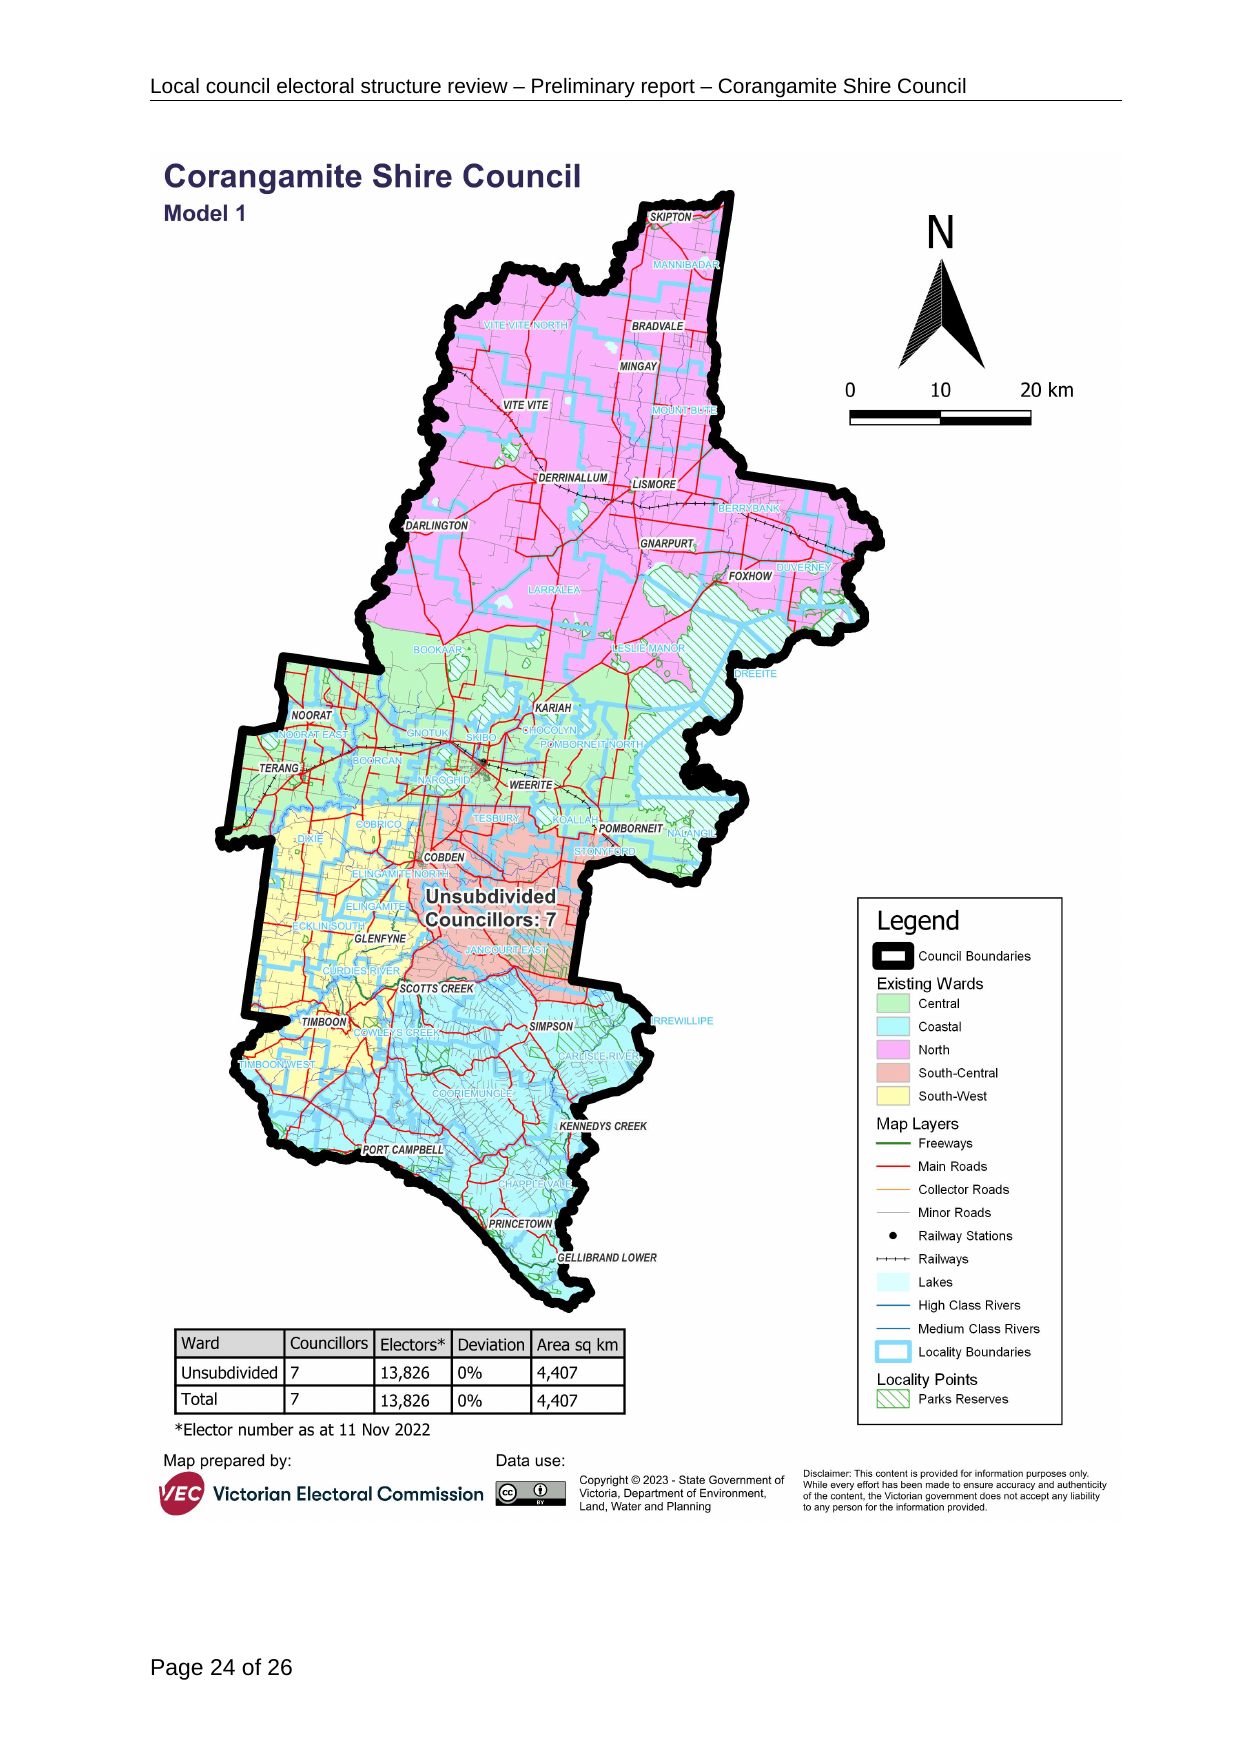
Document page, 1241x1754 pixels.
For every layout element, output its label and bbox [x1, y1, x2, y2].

picture [150, 150, 1123, 1525]
